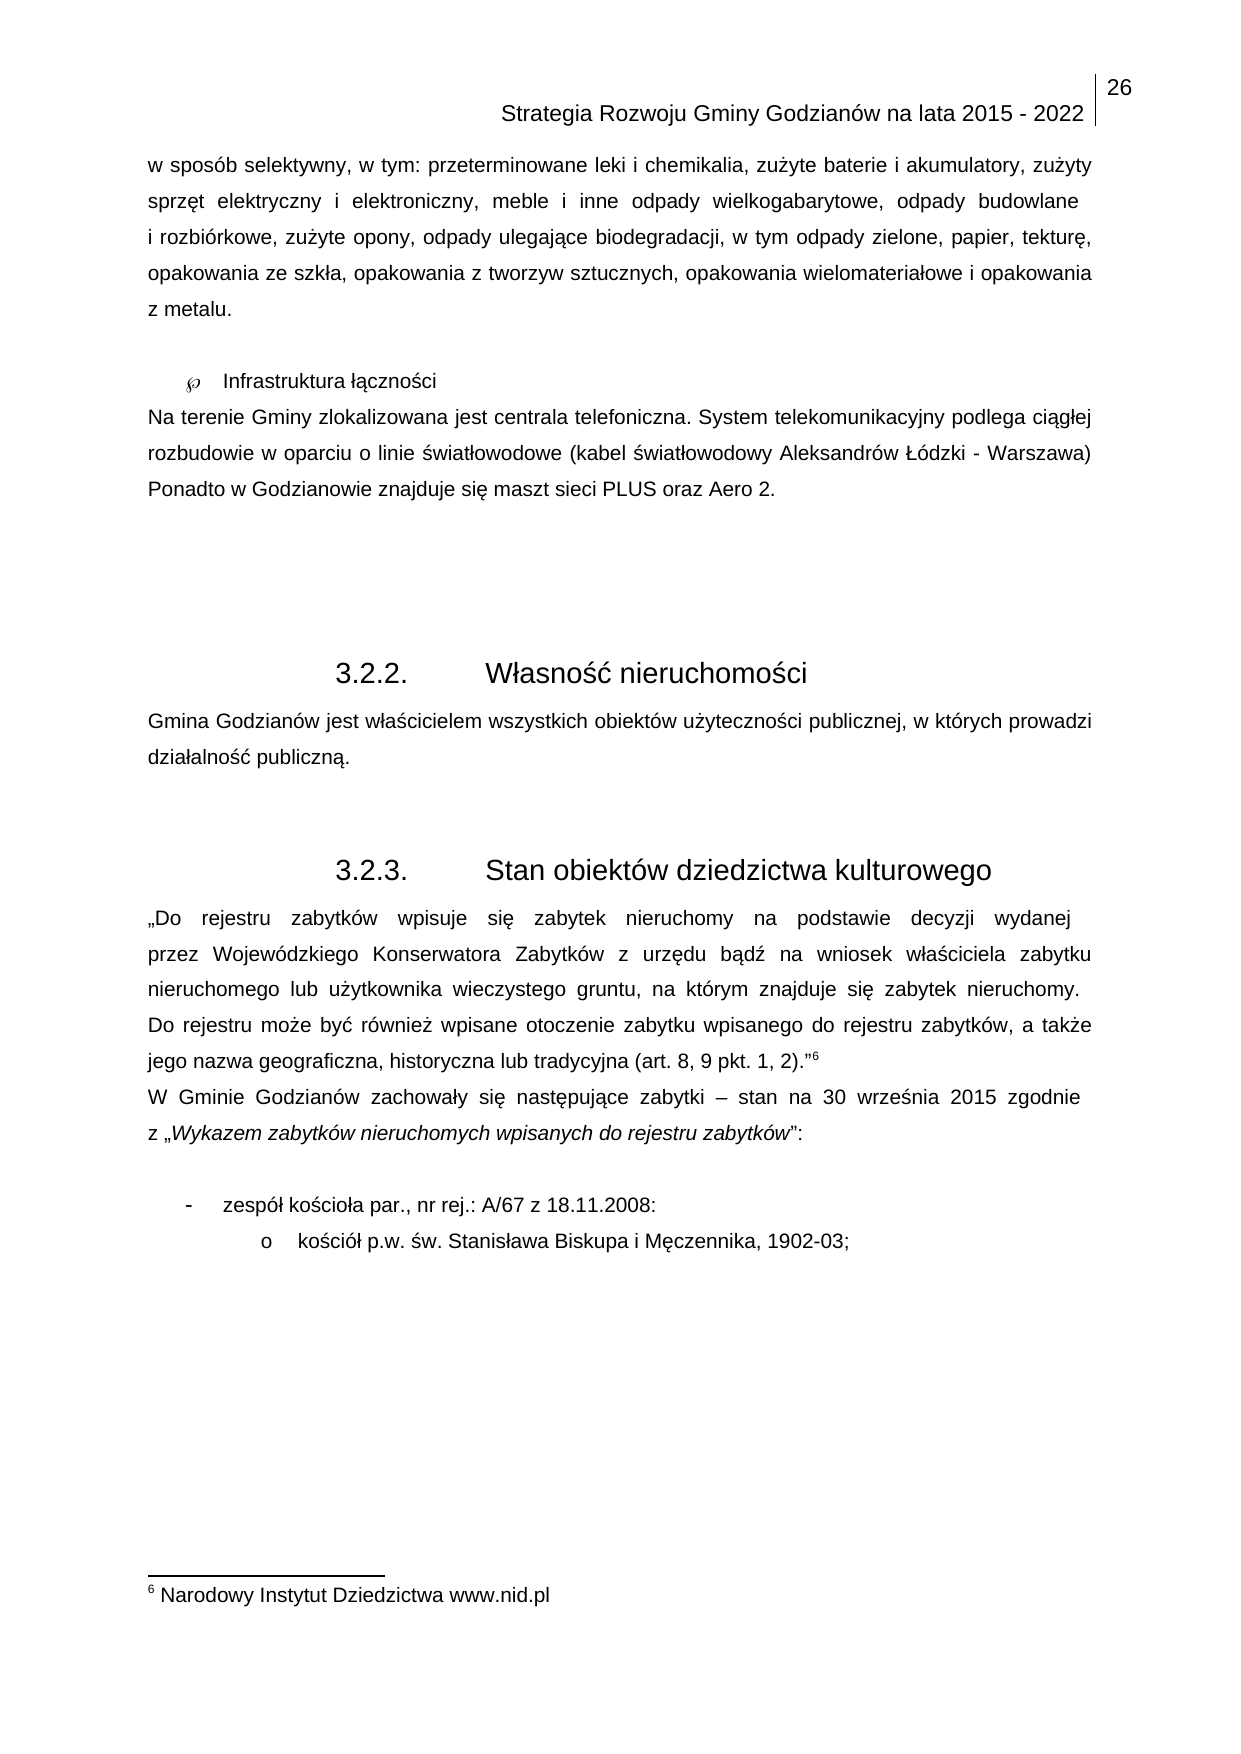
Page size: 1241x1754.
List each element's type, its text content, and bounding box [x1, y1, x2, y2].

list Własność nieruchomości [335, 656, 1093, 689]
text „Do rejestru zabytków wpisuje się zabytek nieruchomy na podstawie decyzji wydanej przez Wojewódzkiego Konserwatora Zabytków z urzędu bądź na wniosek właściciela zabytku nieruchomego lub użytkownika wieczystego gruntu, na którym znajduje się zabytek nieruchomy. Do rejestru może być również wpisane otoczenie zabytku wpisanego do rejestru zabytków, a także jego nazwa geograficzna, historyczna lub tradycyjna (art. 8, 9 pkt. 1, 2).” [148, 905, 1093, 1073]
list zespół kościoła par., nr rej.: A/67 z 18.11.2008: [185, 1193, 1093, 1217]
list Infrastruktura łączności [185, 368, 1093, 392]
text W Gminie Godzianów zachowały się następujące zabytki – stan na 30 września 2015 zgodnie z „Wykazem zabytków nieruchomych wpisanych do rejestru zabytków”: [148, 1085, 1093, 1145]
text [148, 153, 1093, 321]
text Gmina Godzianów jest właścicielem wszystkich obiektów użyteczności publicznej, w których prowadzi działalność publiczną. [148, 709, 1093, 769]
list Stan obiektów dziedzictwa kulturowego [335, 853, 1093, 886]
text Na terenie Gminy zlokalizowana jest centrala telefoniczna. System telekomunikacyjny podlega ciągłej rozbudowie w oparciu o linie światłowodowe (kabel światłowodowy Aleksandrów Łódzki - Warszawa) Ponadto w Godzianowie znajduje się maszt sieci PLUS oraz Aero 2. [148, 404, 1093, 500]
list kościół p.w. św. Stanisława Biskupa i Męczennika, 1902-03; [260, 1229, 1093, 1255]
